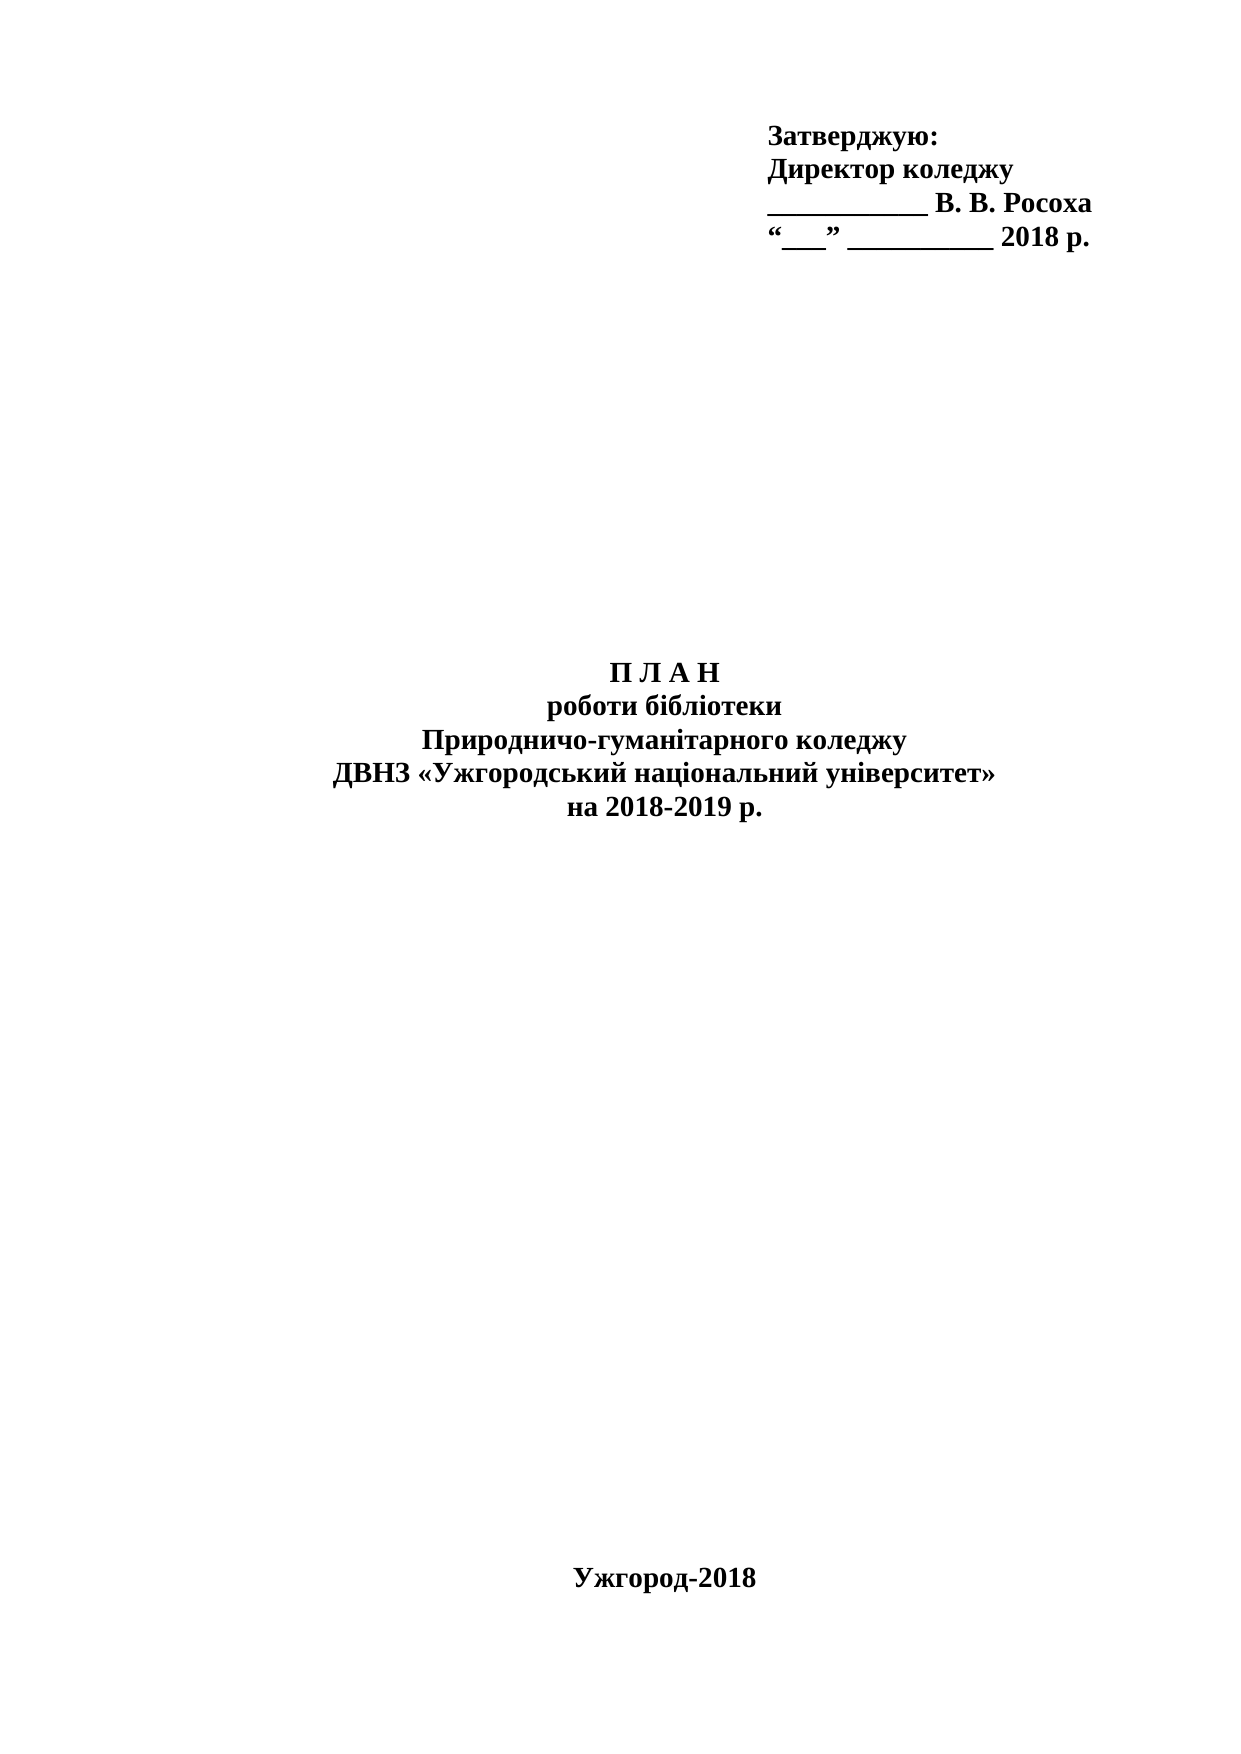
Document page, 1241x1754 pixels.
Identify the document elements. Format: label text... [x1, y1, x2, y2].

text Ужгород-2018 [177, 1560, 1152, 1594]
text роботи бібліотеки [177, 688, 1152, 722]
text Затверджую: [767, 118, 1152, 152]
text на 2018-2019 р. [177, 789, 1152, 822]
text “___” __________ 2018 р. [767, 219, 1152, 252]
text ___________ В. В. Росоха [767, 185, 1152, 219]
text ДВНЗ «Ужгородський національний університет» [177, 755, 1152, 789]
text П Л А Н [177, 655, 1152, 688]
text Природничо-гуманітарного коледжу [177, 722, 1152, 755]
text Директор коледжу [767, 152, 1152, 185]
